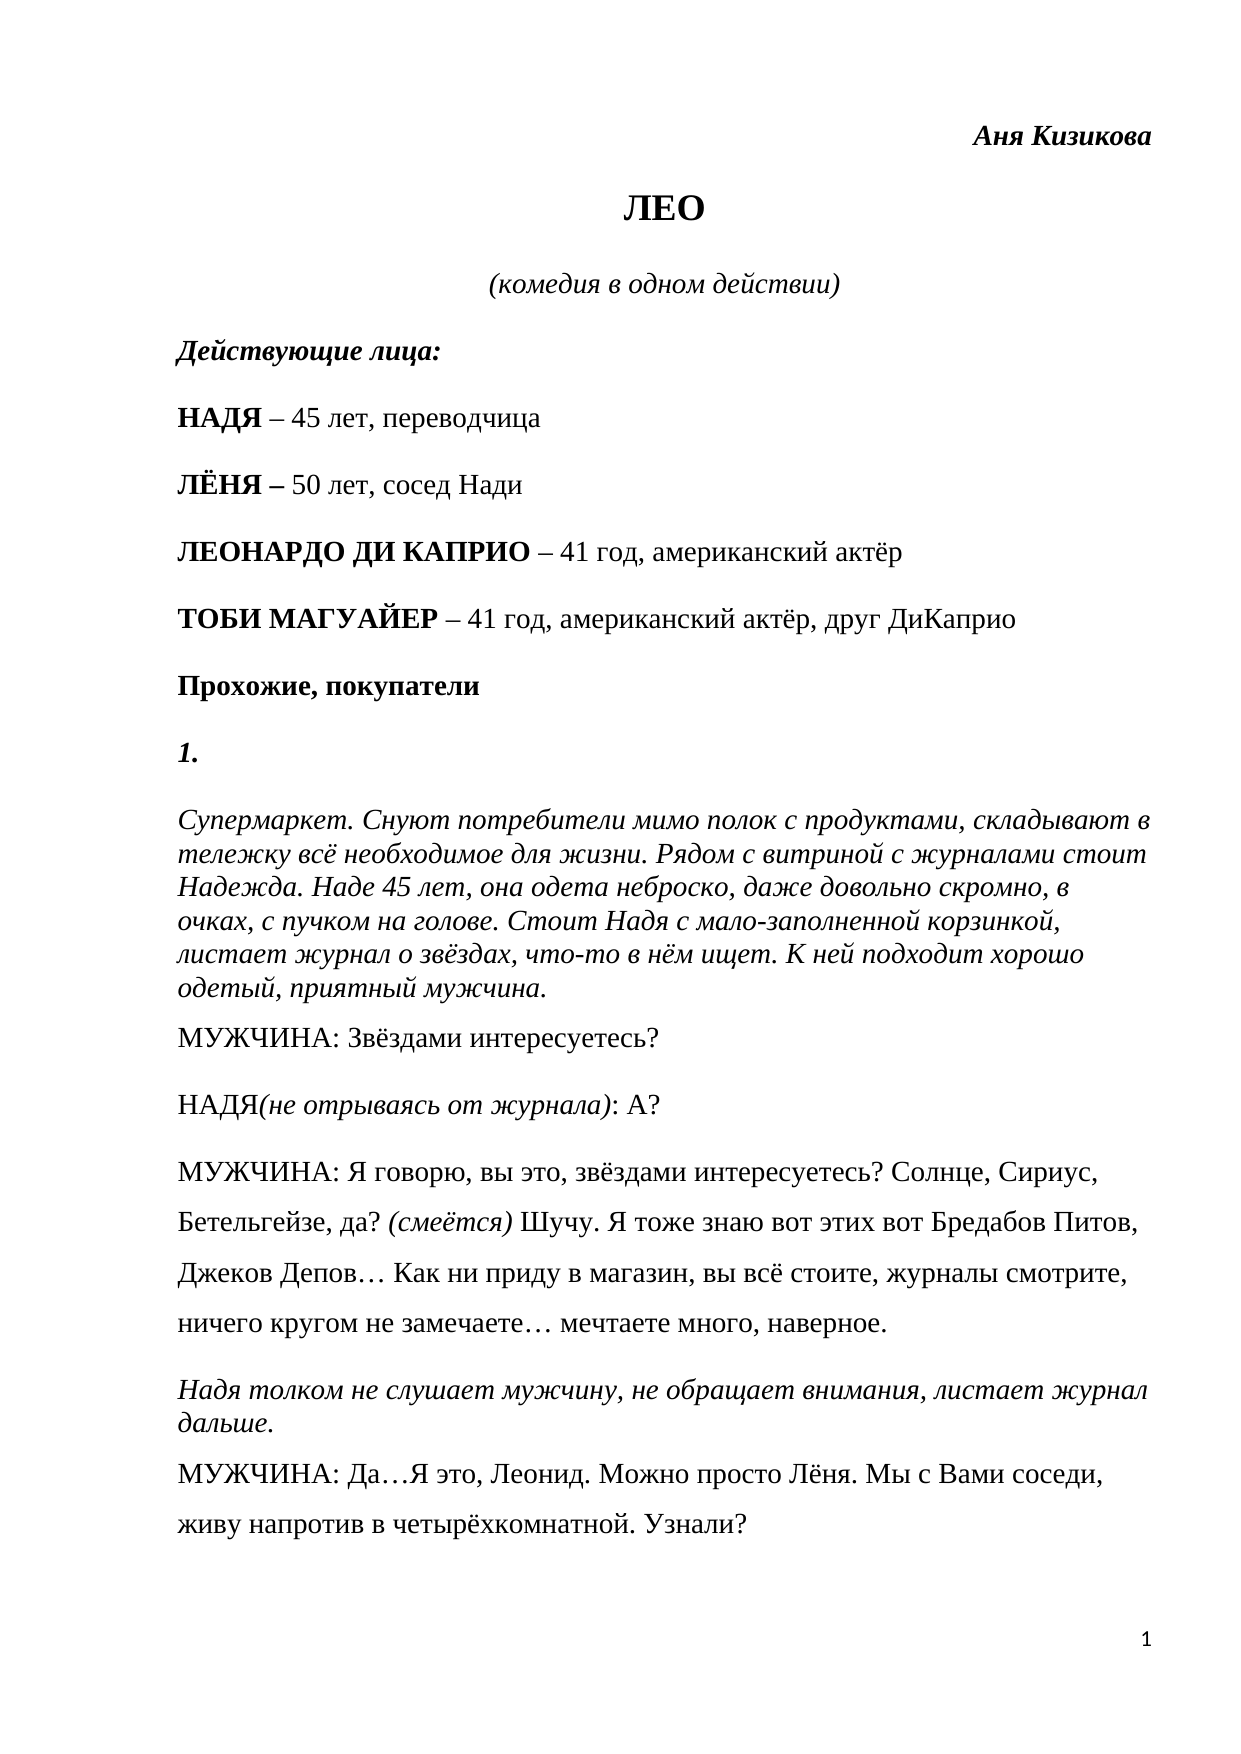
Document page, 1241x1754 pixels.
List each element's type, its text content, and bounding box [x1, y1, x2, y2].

text МУЖЧИНА: Звёздами интересуетесь? [177, 1020, 1152, 1054]
text НАДЯ – 45 лет, переводчица [177, 400, 1152, 434]
text Действующие лица: [177, 333, 1152, 367]
text Супермаркет. Снуют потребители мимо полок с продуктами, складывают в тележку всё необходимое для жизни. Рядом с витриной с журналами стоит Надежда. Наде 45 лет, она одета неброско, даже довольно скромно, в очках, с пучком на голове. Стоит Надя с мало-заполненной корзинкой, листает журнал о звёздах, что-то в нём ищет. К ней подходит хорошо одетый, приятный мужчина. [177, 802, 1152, 1003]
text Аня Кизикова [177, 118, 1152, 152]
text ЛЕО [177, 185, 1152, 228]
text 1. [177, 735, 1152, 769]
text НАДЯ(не отрываясь от журнала): А? [177, 1087, 1152, 1121]
text МУЖЧИНА: Я говорю, вы это, звёздами интересуетесь? Солнце, Сириус, Бетельгейзе, да? (смеётся) Шучу. Я тоже знаю вот этих вот Бредабов Питов, Джеков Депов… Как ни приду в магазин, вы всё стоите, журналы смотрите, ничего кругом не замечаете… мечтаете много, наверное. [177, 1154, 1152, 1339]
text ТОБИ МАГУАЙЕР – 41 год, американский актёр, друг ДиКаприо [177, 601, 1152, 635]
text ЛЕОНАРДО ДИ КАПРИО – 41 год, американский актёр [177, 534, 1152, 568]
text Надя толком не слушает мужчину, не обращает внимания, листает журнал дальше. [177, 1372, 1152, 1439]
text (комедия в одном действии) [177, 266, 1152, 300]
text ЛЁНЯ – 50 лет, сосед Нади [177, 467, 1152, 501]
text Прохожие, покупатели [177, 668, 1152, 702]
text МУЖЧИНА: Да…Я это, Леонид. Можно просто Лёня. Мы с Вами соседи, живу напротив в четырёхкомнатной. Узнали? [177, 1456, 1152, 1540]
